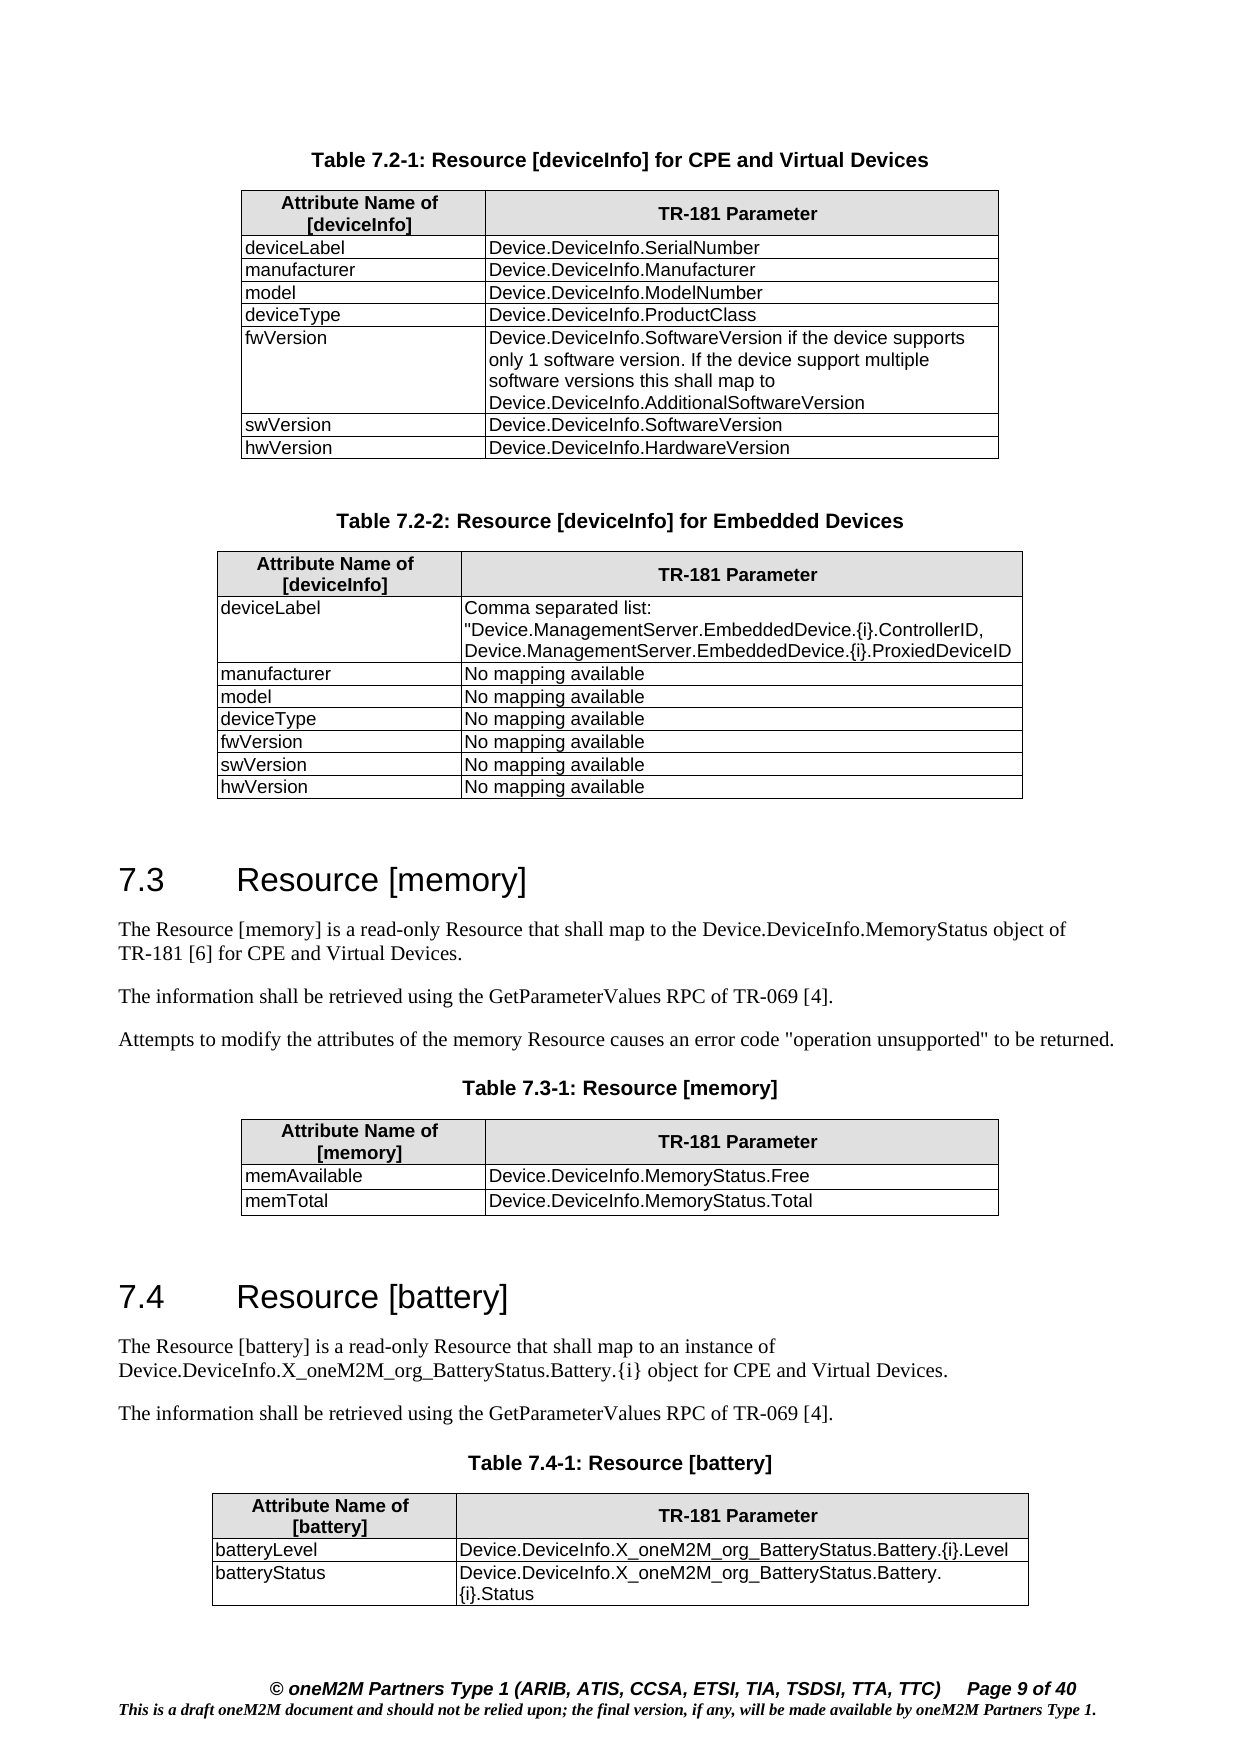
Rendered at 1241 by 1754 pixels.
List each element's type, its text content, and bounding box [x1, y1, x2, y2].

text The information shall be retrieved using the GetParameterValues RPC of TR-069 [4]. [118, 1401, 1122, 1425]
table_cell fwVersion [242, 327, 485, 413]
table_header Attribute Name of [deviceInfo] [218, 552, 461, 596]
table_cell Device.DeviceInfo.ModelNumber [486, 282, 998, 303]
table_cell No mapping available [462, 663, 1022, 684]
table_header TR-181 Parameter [486, 1120, 998, 1164]
table_cell Device.DeviceInfo.ProductClass [486, 304, 998, 326]
table_cell fwVersion [218, 731, 461, 752]
table_cell deviceType [218, 708, 461, 730]
table_cell Device.DeviceInfo.X_oneM2M_org_BatteryStatus.Battery.{i}.Level [457, 1539, 1028, 1561]
table_header Attribute Name of [deviceInfo] [242, 191, 485, 235]
table_cell memTotal [242, 1190, 485, 1214]
table_cell Device.DeviceInfo.SerialNumber [486, 236, 998, 258]
table_cell batteryStatus [213, 1562, 456, 1605]
table_cell hwVersion [242, 437, 485, 458]
subtitle 7.3 Resource [memory] [118, 860, 1122, 898]
text Table 7.3-1: Resource [memory] [118, 1076, 1122, 1100]
table_cell deviceType [242, 304, 485, 326]
table_cell swVersion [218, 753, 461, 775]
table_header Attribute Name of [battery] [213, 1494, 456, 1538]
text Attempts to modify the attributes of the memory Resource causes an error code "operation unsupported" to be returned. [118, 1027, 1122, 1051]
table_cell No mapping available [462, 776, 1022, 797]
table_cell Device.DeviceInfo.SoftwareVersion [486, 414, 998, 436]
table_cell manufacturer [218, 663, 461, 684]
table_cell Device.DeviceInfo.X_oneM2M_org_BatteryStatus.Battery.{i}.Status [457, 1562, 1028, 1605]
table_cell Device.DeviceInfo.MemoryStatus.Total [486, 1190, 998, 1214]
table_cell No mapping available [462, 731, 1022, 752]
table_cell hwVersion [218, 776, 461, 797]
table_header TR-181 Parameter [462, 552, 1022, 596]
text The Resource [memory] is a read-only Resource that shall map to the Device.DeviceInfo.MemoryStatus object of TR-181 [6] for CPE and Virtual Devices. [118, 917, 1122, 965]
table_cell memAvailable [242, 1165, 485, 1189]
table_header Attribute Name of [memory] [242, 1120, 485, 1164]
table_cell model [218, 686, 461, 707]
table_header TR-181 Parameter [486, 191, 998, 235]
table_cell manufacturer [242, 259, 485, 281]
table_cell deviceLabel [218, 597, 461, 662]
table_cell No mapping available [462, 708, 1022, 730]
table_cell No mapping available [462, 753, 1022, 775]
subtitle 7.4 Resource [battery] [118, 1277, 1122, 1316]
table_cell batteryLevel [213, 1539, 456, 1561]
text The Resource [battery] is a read-only Resource that shall map to an instance of Device.DeviceInfo.X_oneM2M_org_BatteryStatus.Battery.{i} object for CPE and Virtual Devices. [118, 1334, 1122, 1382]
table_cell No mapping available [462, 686, 1022, 707]
text Table 7.4-1: Resource [battery] [118, 1450, 1122, 1474]
table_cell Device.DeviceInfo.SoftwareVersion if the device supports only 1 software version. If the device support multiple software versions this shall map to Device.DeviceInfo.AdditionalSoftwareVersion [486, 327, 998, 413]
table_cell Device.DeviceInfo.Manufacturer [486, 259, 998, 281]
table_cell deviceLabel [242, 236, 485, 258]
table_header TR-181 Parameter [457, 1494, 1028, 1538]
text Table 7.2-2: Resource [deviceInfo] for Embedded Devices [118, 508, 1122, 532]
text Table 7.2-1: Resource [deviceInfo] for CPE and Virtual Devices [118, 148, 1122, 172]
table_cell model [242, 282, 485, 303]
table_cell swVersion [242, 414, 485, 436]
table_cell Device.DeviceInfo.HardwareVersion [486, 437, 998, 458]
table_cell Comma separated list: "Device.ManagementServer.EmbeddedDevice.{i}.ControllerID, Device.ManagementServer.EmbeddedDevice.{i}.ProxiedDeviceID [462, 597, 1022, 662]
text The information shall be retrieved using the GetParameterValues RPC of TR-069 [4]. [118, 984, 1122, 1008]
table_cell Device.DeviceInfo.MemoryStatus.Free [486, 1165, 998, 1189]
